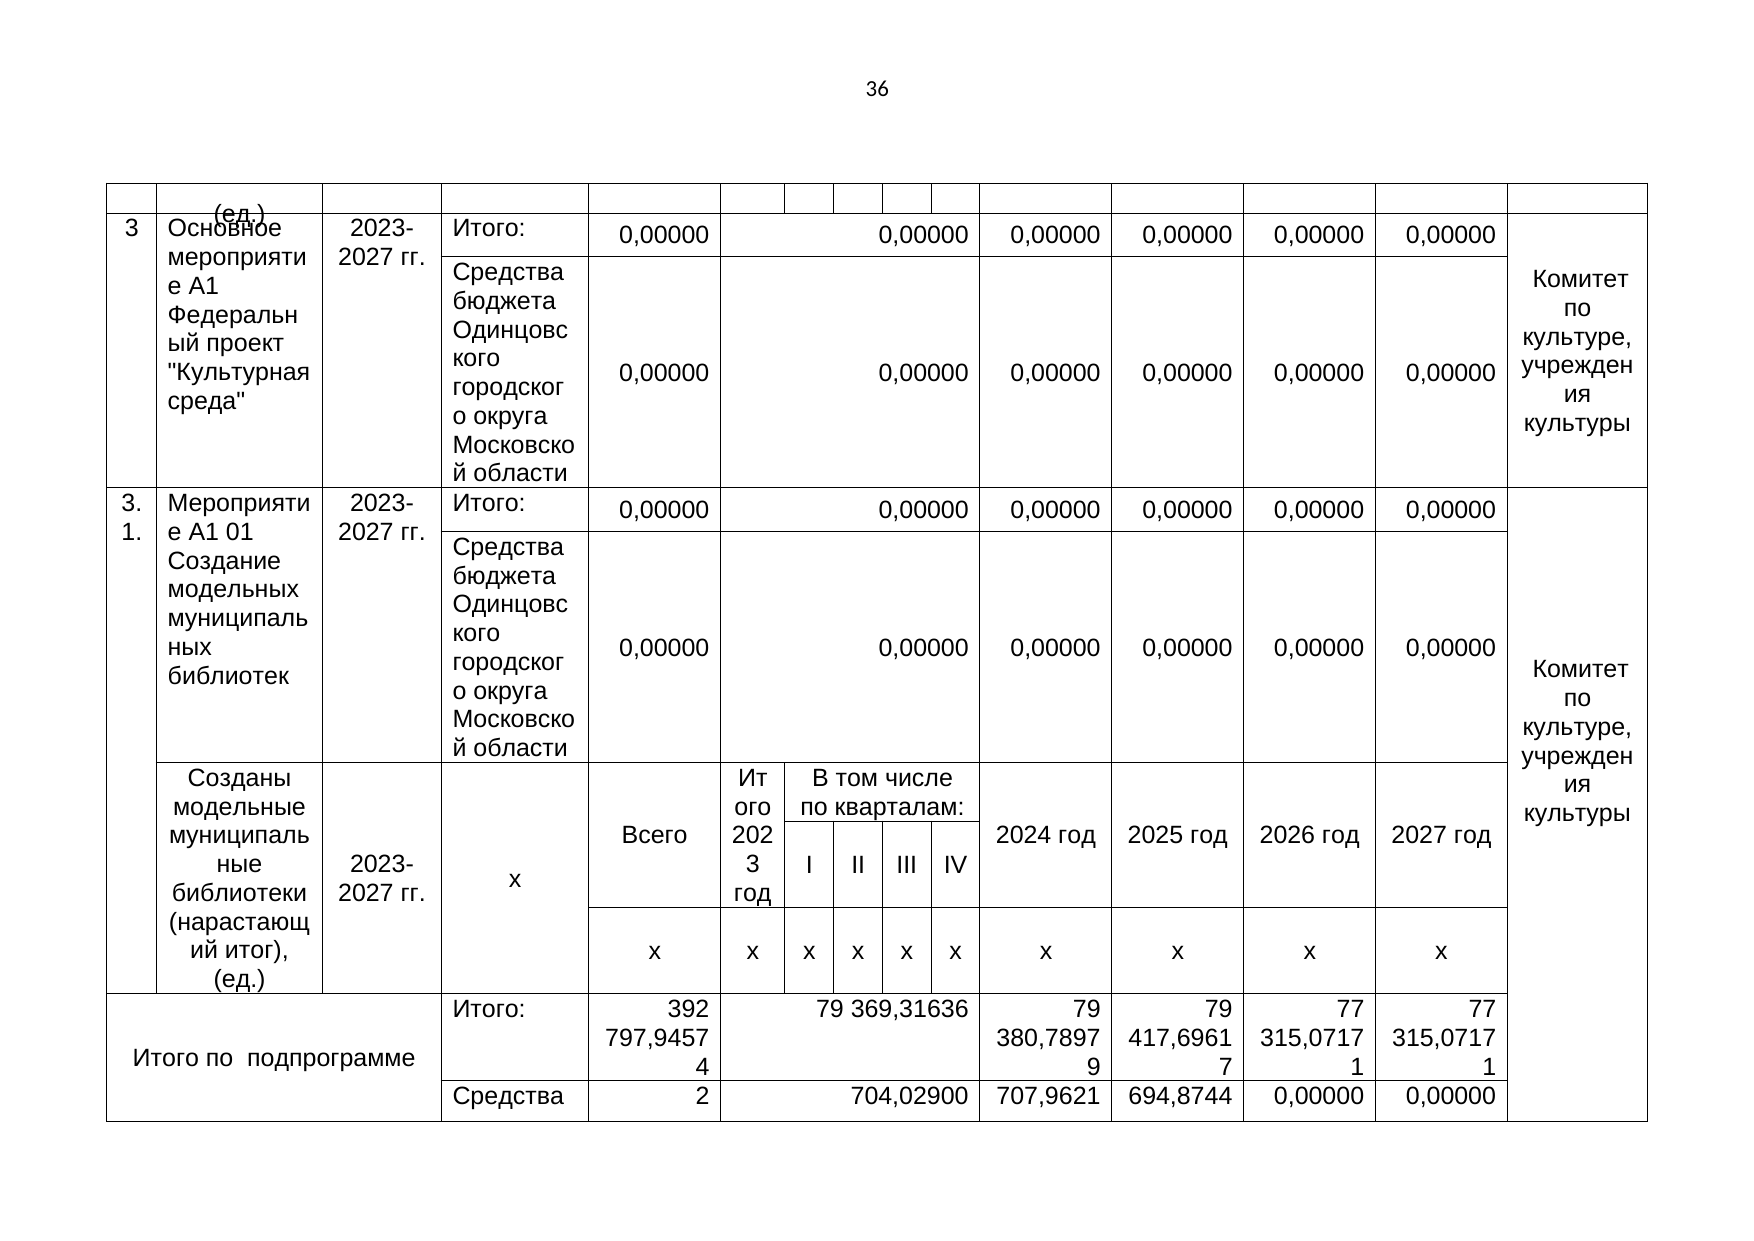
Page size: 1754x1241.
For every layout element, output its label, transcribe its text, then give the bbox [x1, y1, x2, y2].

table_cell х [980, 184, 1111, 212]
table_cell 0,00000 [1244, 532, 1375, 762]
table_cell 2023-2027 гг. [323, 214, 441, 487]
table_cell 0,00000 [589, 532, 720, 762]
table_cell х [1112, 908, 1243, 993]
table_cell 2 106,86553 [589, 1081, 720, 1121]
table_cell 0,00000 [1112, 257, 1243, 487]
table_cell 0,00000 [1244, 1081, 1375, 1121]
table_cell I [785, 822, 833, 907]
table_cell 77 315,07171 [1376, 994, 1507, 1080]
table_cell В том числе по кварталам: [785, 763, 979, 821]
table_cell х [1244, 184, 1375, 212]
table_cell х [1376, 908, 1507, 993]
table_cell 3.1. [107, 488, 156, 993]
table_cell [1508, 214, 1647, 487]
table_cell Итого 2023 год [721, 763, 784, 907]
table_cell Созданы модельные муниципальные библиотеки (нарастающий итог), (ед.) [157, 763, 322, 993]
table_cell [1508, 993, 1647, 1121]
table_cell 0,00000 [589, 214, 720, 256]
table_cell 694,87441 [1112, 1081, 1243, 1121]
table_cell 79 380,78979 [980, 994, 1111, 1080]
table_cell х [834, 184, 882, 212]
table_cell 0,00000 [1376, 532, 1507, 762]
table_cell 0,00000 [1244, 257, 1375, 487]
table_cell х [980, 908, 1111, 993]
table_cell 0,00000 [1376, 214, 1507, 256]
table_cell х [785, 184, 833, 212]
table_cell IV [932, 822, 979, 907]
table_cell х [442, 763, 588, 993]
table_cell х [883, 184, 931, 212]
table_cell х [883, 908, 931, 993]
table_cell 0,00000 [721, 488, 979, 531]
table_cell 79 369,31636 [721, 994, 979, 1080]
table_cell х [721, 184, 784, 212]
table_cell 2025 год [1112, 763, 1243, 907]
table_cell х [1244, 908, 1375, 993]
table_cell 0,00000 [721, 214, 979, 256]
table_cell Всего [589, 763, 720, 907]
table_cell 2027 год [1376, 763, 1507, 907]
table_cell Комитет по культуре, учреждения культуры [1508, 488, 1647, 993]
table_cell 0,00000 [1112, 214, 1243, 256]
table_cell Итого: [442, 994, 588, 1080]
table_cell Мероприятие А1 01 Создание модельных муниципальных библиотек [157, 488, 322, 762]
table_cell Итого по подпрограмме [107, 994, 441, 1121]
table_cell х [932, 184, 979, 212]
table_cell 0,00000 [980, 532, 1111, 762]
table_cell х [589, 184, 720, 212]
table_cell Средства бюджета Одинцовского городского округа Московской области [442, 532, 588, 762]
table_cell 77 315,07171 [1244, 994, 1375, 1080]
table_cell 0,00000 [1112, 532, 1243, 762]
table_cell х [1376, 184, 1507, 212]
table_cell III [883, 822, 931, 907]
table_cell 3 [107, 214, 156, 487]
table_cell 0,00000 [589, 488, 720, 531]
table_cell 0,00000 [721, 257, 979, 487]
table_cell 0,00000 [721, 532, 979, 762]
table_cell х [1112, 184, 1243, 212]
table_cell 0,00000 [1376, 1081, 1507, 1121]
table_cell х [834, 908, 882, 993]
table_cell Основное мероприятие А1 Федеральный проект "Культурная среда" [157, 214, 322, 487]
table_cell х [721, 908, 784, 993]
table_cell 2024 год [980, 763, 1111, 907]
table_cell 0,00000 [980, 214, 1111, 256]
table_cell 392 797,94574 [589, 994, 720, 1080]
table_cell 0,00000 [1244, 488, 1375, 531]
table_cell 0,00000 [1244, 214, 1375, 256]
table_cell 707,96212 [980, 1081, 1111, 1121]
table_cell Средства бюджета Одинцовского городского округа Московской области [442, 257, 588, 487]
table_cell 0,00000 [1376, 257, 1507, 487]
table_cell 704,02900 [721, 1081, 979, 1121]
table_cell 0,00000 [589, 257, 720, 487]
table_cell х [785, 908, 833, 993]
table_cell II [834, 822, 882, 907]
table_cell 79 417,69617 [1112, 994, 1243, 1080]
table_cell 0,00000 [980, 257, 1111, 487]
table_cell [442, 1081, 588, 1121]
table_cell Итого: [442, 488, 588, 531]
table_cell Итого: [442, 214, 588, 256]
table_cell 2026 год [1244, 763, 1375, 907]
table_cell х [589, 908, 720, 993]
table_cell 2023-2027 гг. [323, 488, 441, 762]
table_cell 0,00000 [980, 488, 1111, 531]
table_cell 2023-2027 гг. [323, 763, 441, 993]
table_cell 0,00000 [1112, 488, 1243, 531]
table_cell 0,00000 [1376, 488, 1507, 531]
table_cell х [932, 908, 979, 993]
